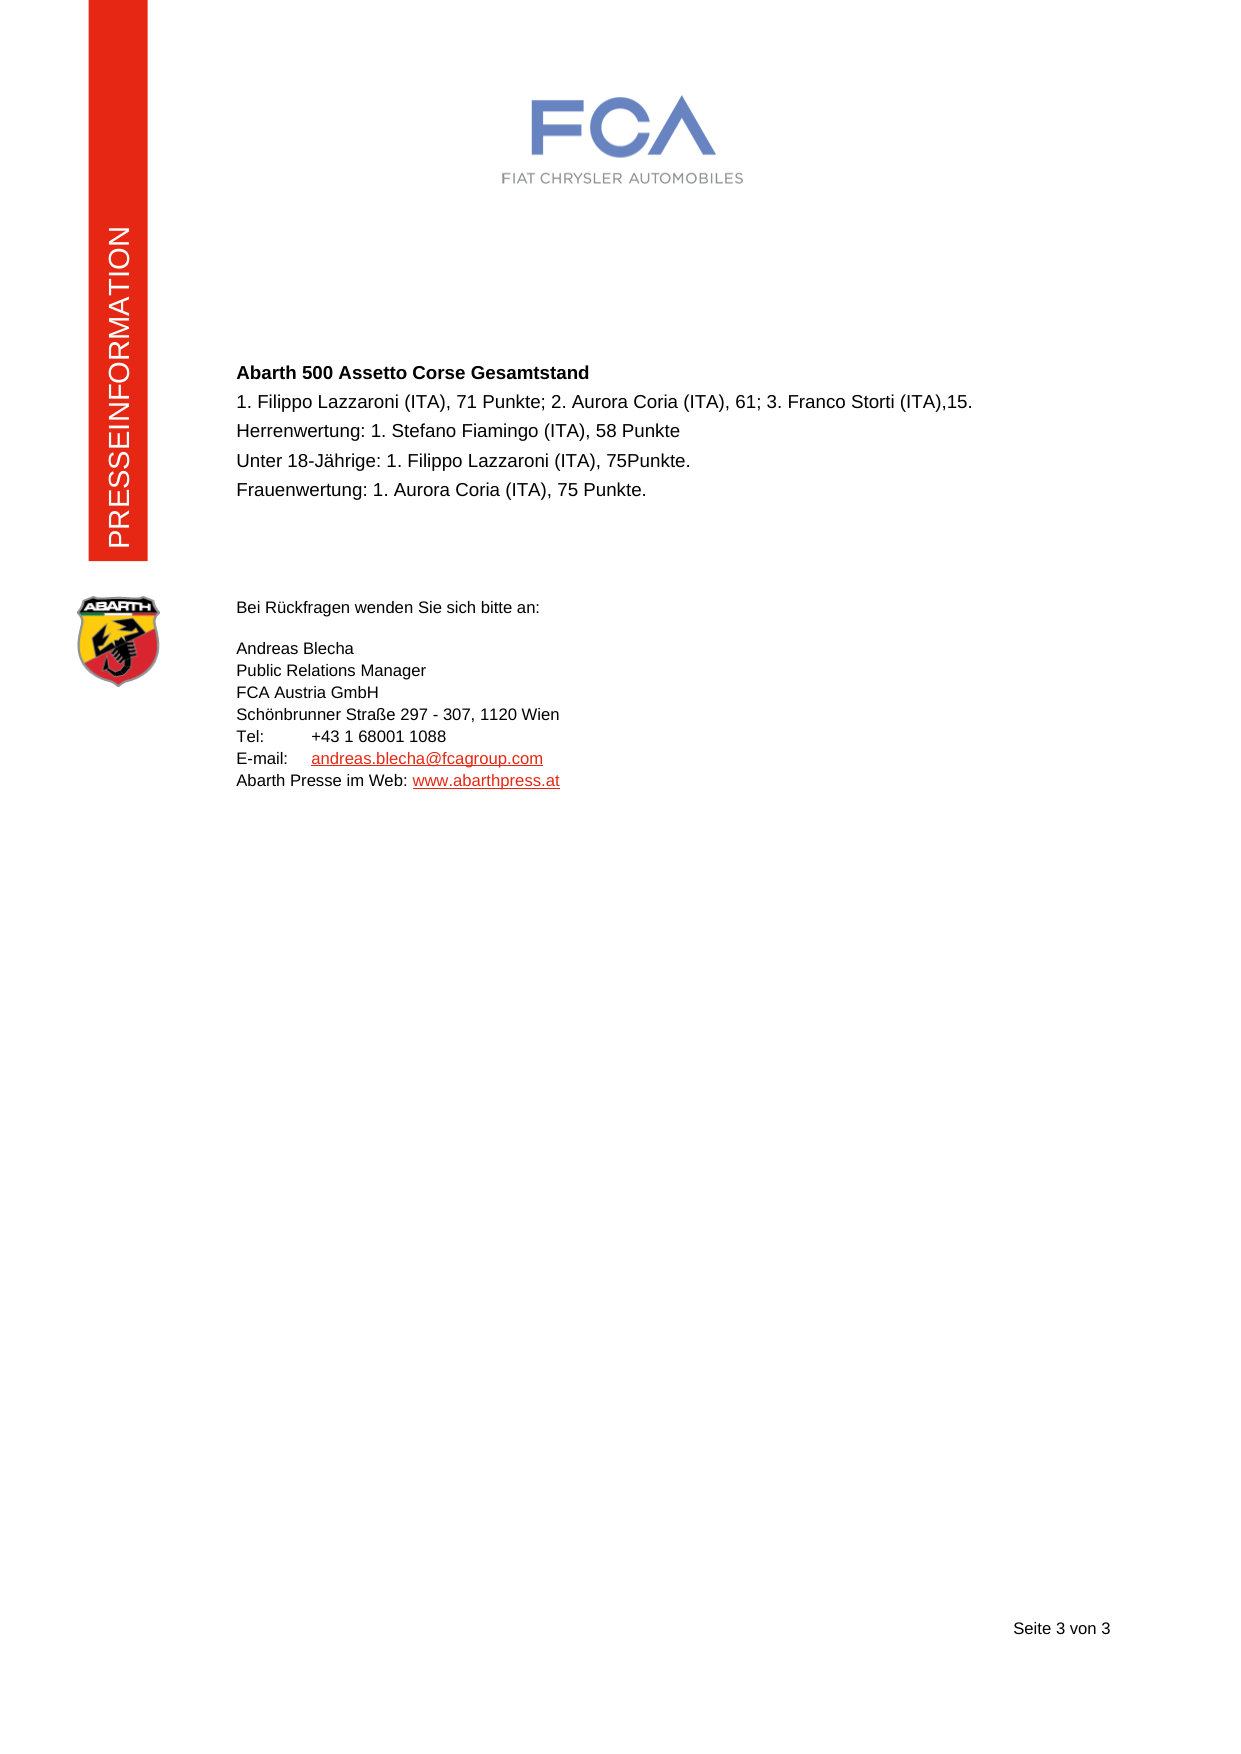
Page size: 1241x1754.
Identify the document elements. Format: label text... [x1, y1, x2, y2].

text Public Relations Manager [236, 661, 1110, 680]
text Frauenwertung: 1. Aurora Coria (ITA), 75 Punkte. [236, 471, 1110, 500]
text 1. Filippo Lazzaroni (ITA), 71 Punkte; 2. Aurora Coria (ITA), 61; 3. Franco Storti (ITA),15. [236, 383, 1110, 413]
text Tel: +43 1 68001 1088 [236, 727, 1110, 746]
text Schönbrunner Straße 297 - 307, 1120 Wien [236, 705, 1110, 724]
text Abarth 500 Assetto Corse Gesamtstand [236, 354, 1110, 383]
picture [76, 596, 160, 687]
text Abarth Presse im Web: www.abarthpress.at [236, 771, 1110, 790]
text E-mail: andreas.blecha@fcagroup.com [236, 749, 1110, 768]
text Herrenwertung: 1. Stefano Fiamingo (ITA), 58 Punkte [236, 413, 1110, 442]
picture [502, 88, 748, 193]
text Bei Rückfragen wenden Sie sich bitte an: [236, 588, 1110, 617]
text Unter 18-Jährige: 1. Filippo Lazzaroni (ITA), 75Punkte. [236, 442, 1110, 471]
text FCA Austria GmbH [236, 683, 1110, 702]
text Andreas Blecha [236, 639, 1110, 658]
